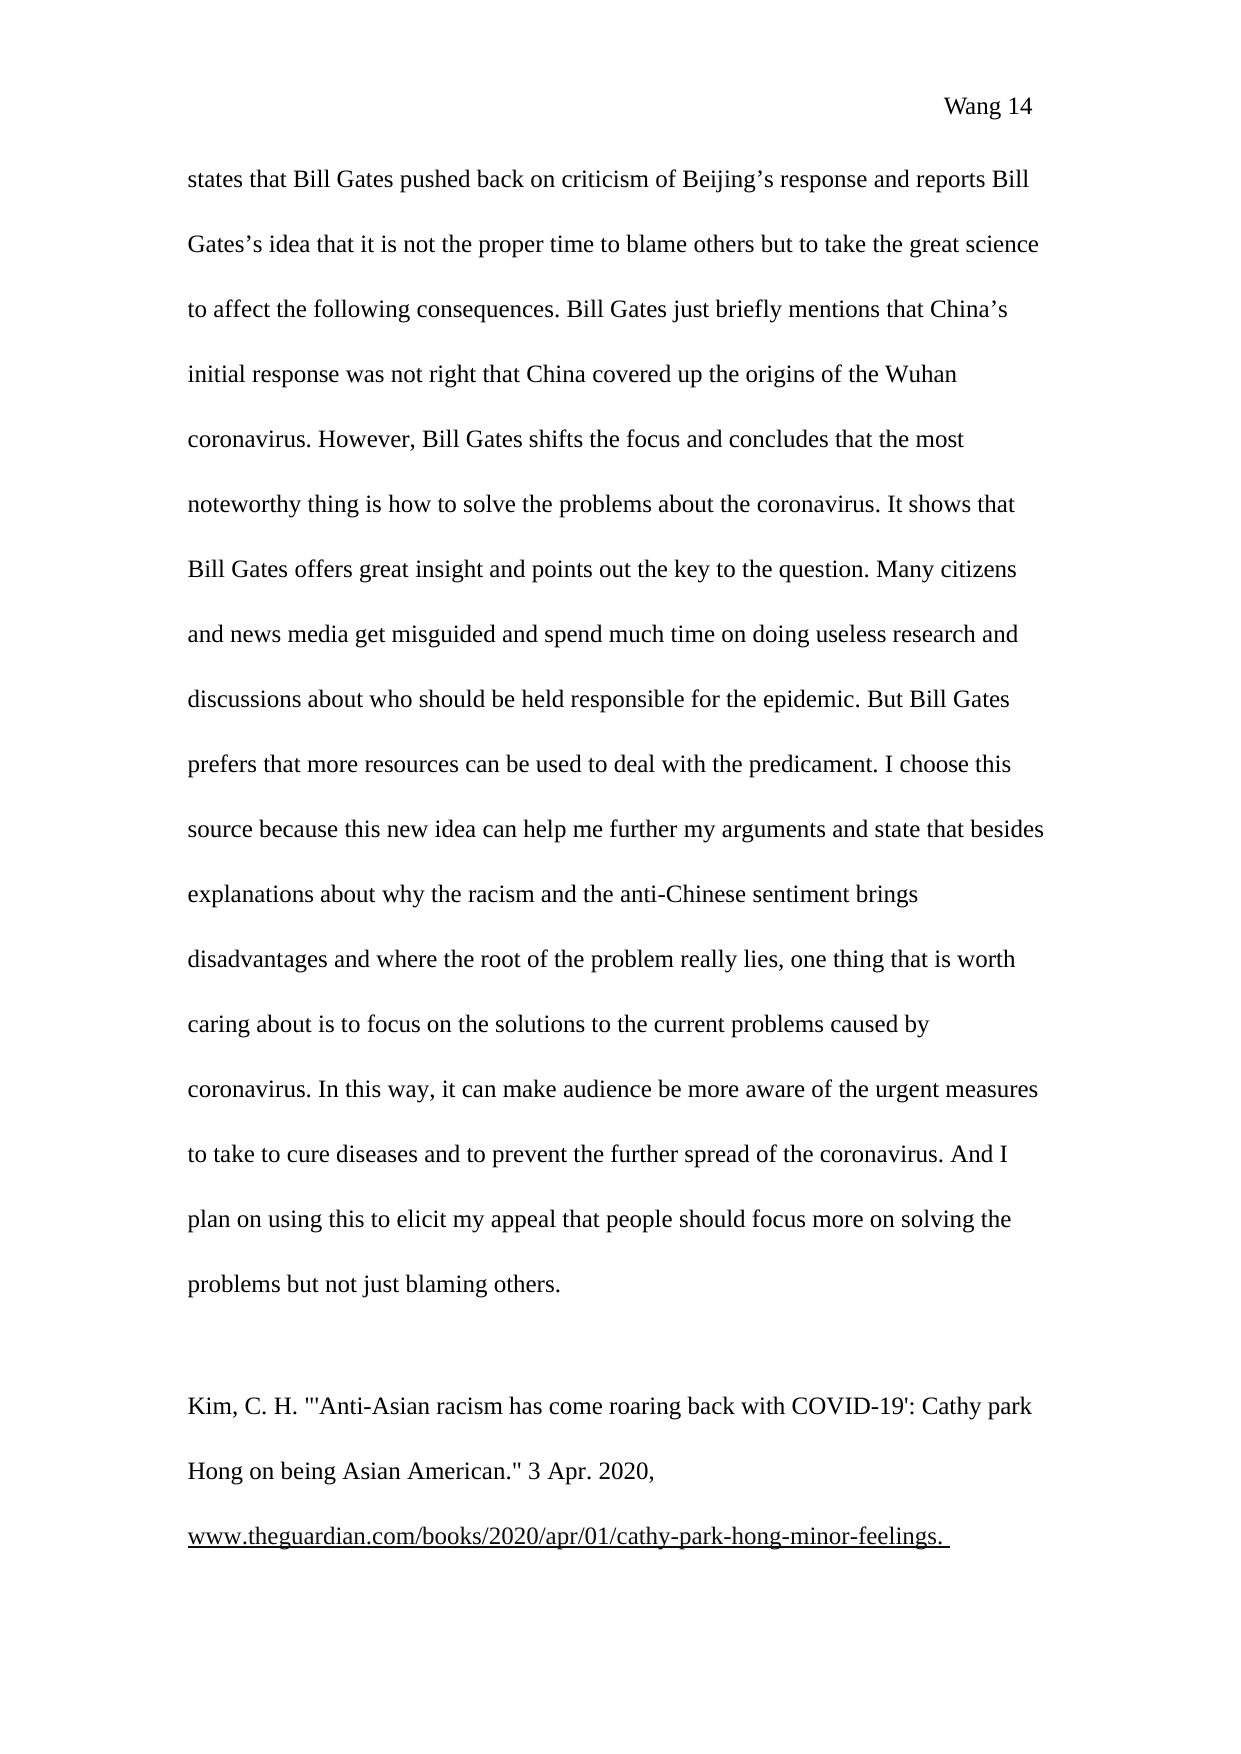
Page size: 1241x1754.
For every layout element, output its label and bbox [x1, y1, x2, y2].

text [187, 1389, 1045, 1552]
text [187, 162, 1053, 1299]
